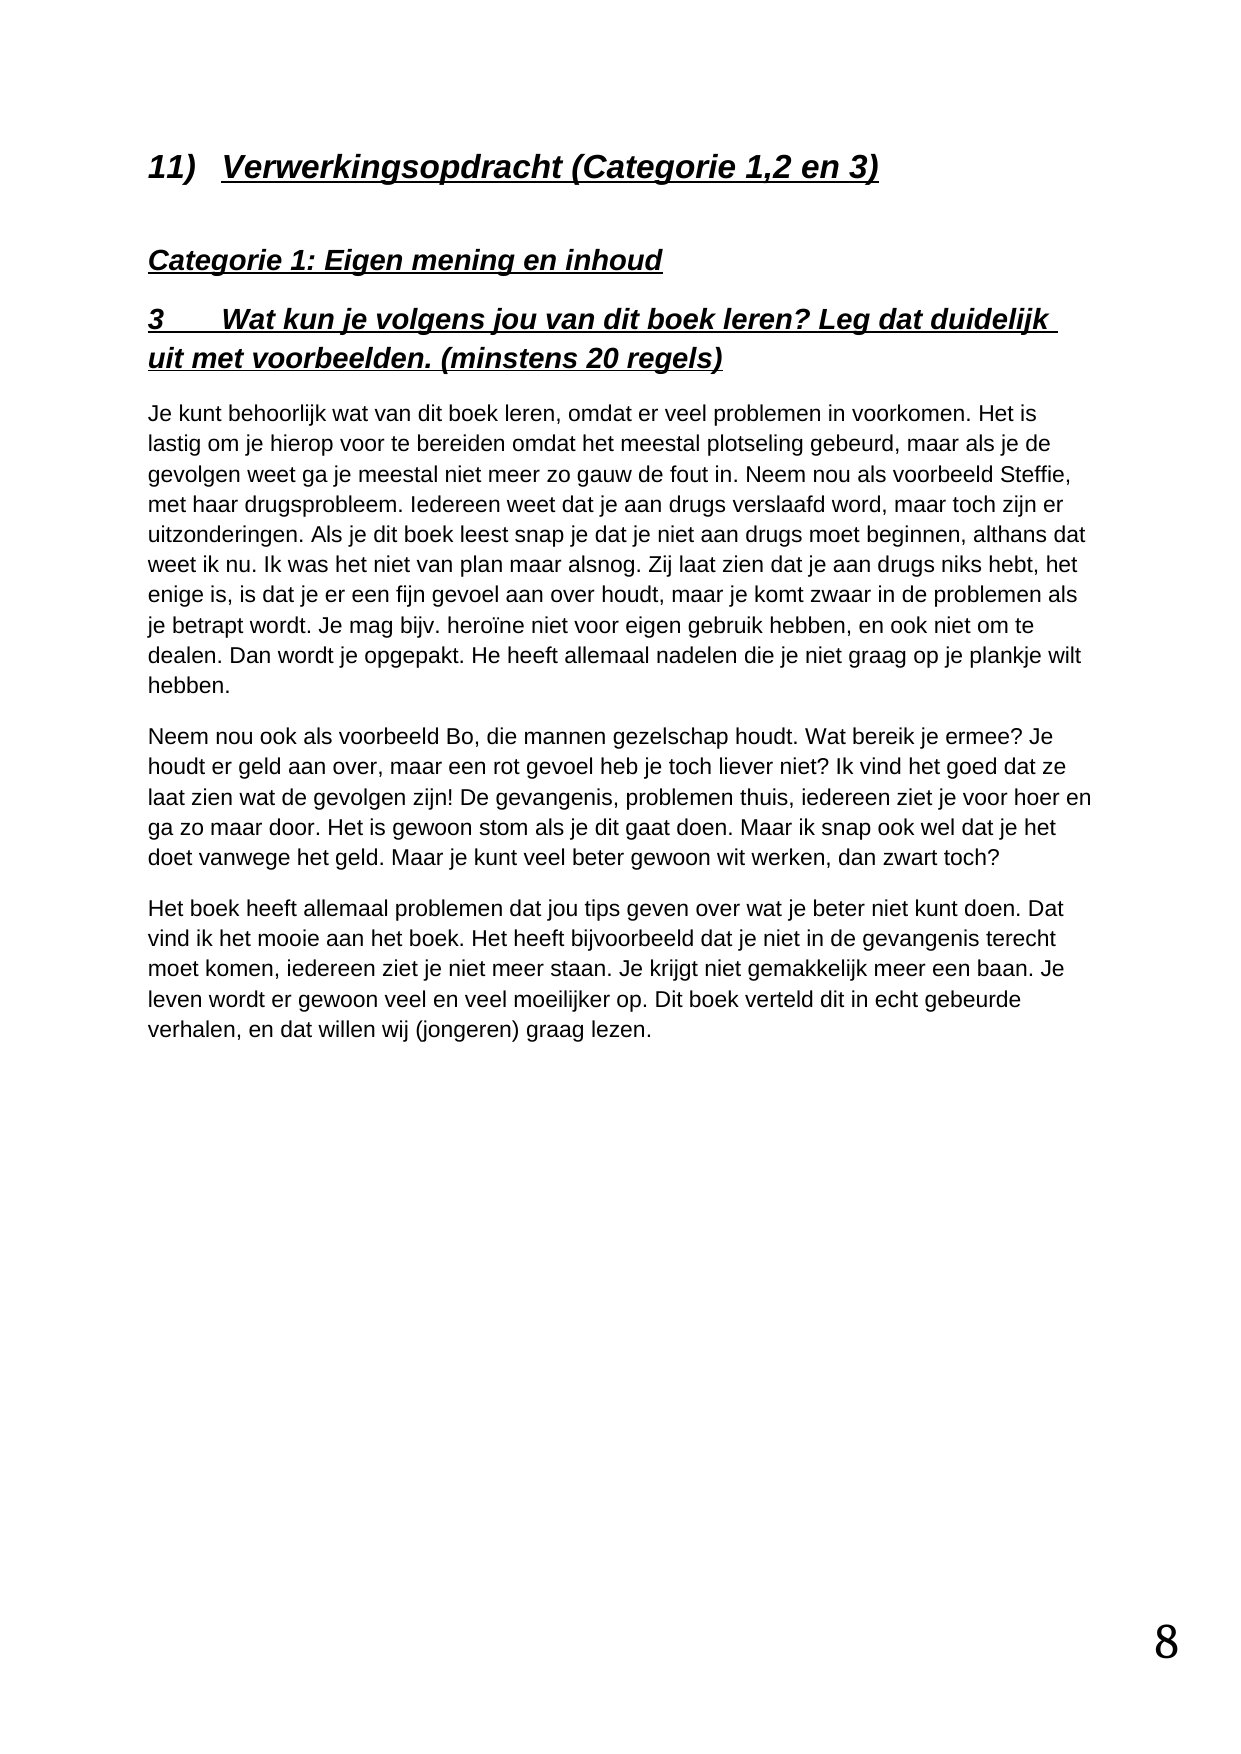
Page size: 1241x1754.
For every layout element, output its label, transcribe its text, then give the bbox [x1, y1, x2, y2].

text Categorie 1: Eigen mening en inhoud [148, 243, 1093, 276]
list Verwerkingsopdracht (Categorie 1,2 en 3) [148, 148, 1093, 186]
text 3 Wat kun je volgens jou van dit boek leren? Leg dat duidelijk uit met voorbeelden. (minstens 20 regels) [148, 302, 1093, 374]
text Je kunt behoorlijk wat van dit boek leren, omdat er veel problemen in voorkomen. Het is lastig om je hierop voor te bereiden omdat het meestal plotseling gebeurd, maar als je de gevolgen weet ga je meestal niet meer zo gauw de fout in. Neem nou als voorbeeld Steffie, met haar drugsprobleem. Iedereen weet dat je aan drugs verslaafd word, maar toch zijn er uitzonderingen. Als je dit boek leest snap je dat je niet aan drugs moet beginnen, althans dat weet ik nu. Ik was het niet van plan maar alsnog. Zij laat zien dat je aan drugs niks hebt, het enige is, is dat je er een fijn gevoel aan over houdt, maar je komt zwaar in de problemen als je betrapt wordt. Je mag bijv. heroïne niet voor eigen gebruik hebben, en ook niet om te dealen. Dan wordt je opgepakt. He heeft allemaal nadelen die je niet graag op je plankje wilt hebben. [148, 400, 1093, 698]
text Neem nou ook als voorbeeld Bo, die mannen gezelschap houdt. Wat bereik je ermee? Je houdt er geld aan over, maar een rot gevoel heb je toch liever niet? Ik vind het goed dat ze laat zien wat de gevolgen zijn! De gevangenis, problemen thuis, iedereen ziet je voor hoer en ga zo maar door. Het is gewoon stom als je dit gaat doen. Maar ik snap ook wel dat je het doet vanwege het geld. Maar je kunt veel beter gewoon wit werken, dan zwart toch? [148, 723, 1093, 870]
text Het boek heeft allemaal problemen dat jou tips geven over wat je beter niet kunt doen. Dat vind ik het mooie aan het boek. Het heeft bijvoorbeeld dat je niet in de gevangenis terecht moet komen, iedereen ziet je niet meer staan. Je krijgt niet gemakkelijk meer een baan. Je leven wordt er gewoon veel en veel moeilijker op. Dit boek verteld dit in echt gebeurde verhalen, en dat willen wij (jongeren) graag lezen. [148, 895, 1093, 1042]
